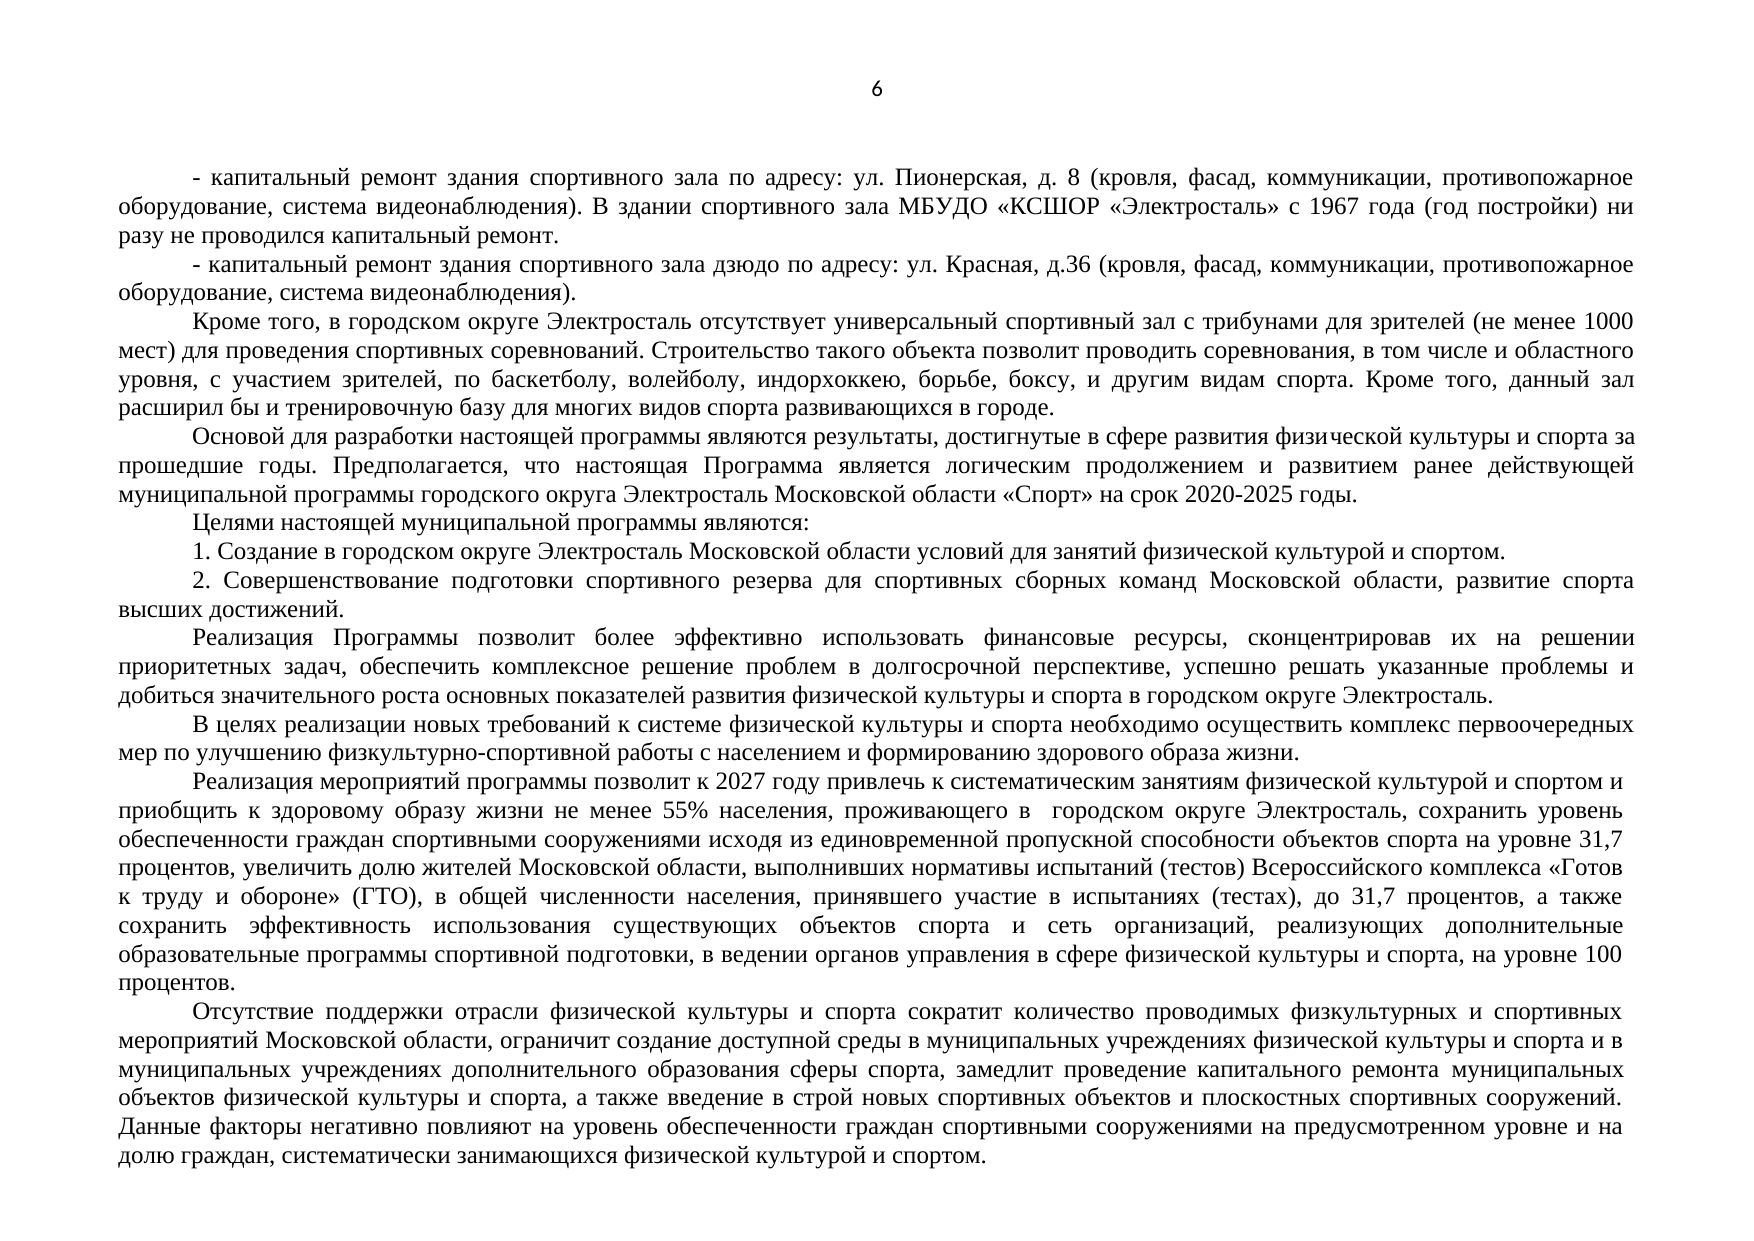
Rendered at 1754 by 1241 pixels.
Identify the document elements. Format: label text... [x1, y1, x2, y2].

text - капитальный ремонт здания спортивного зала дзюдо по адресу: ул. Красная, д.36 (кровля, фасад, коммуникации, противопожарное оборудование, система видеонаблюдения). [118, 249, 1636, 306]
text Реализация мероприятий программы позволит к 2027 году привлечь к систематическим занятиям физической культурой и спортом и приобщить к здоровому образу жизни не менее 55% населения, проживающего в городском округе Электросталь, сохранить уровень обеспеченности граждан спортивными сооружениями исходя из единовременной пропускной способности объектов спорта на уровне 31,7 процентов, увеличить долю жителей Московской области, выполнивших нормативы испытаний (тестов) Всероссийского комплекса «Готов к труду и обороне» (ГТО), в общей численности населения, принявшего участие в испытаниях (тестах), до 31,7 процентов, а также сохранить эффективность использования существующих объектов спорта и сеть организаций, реализующих дополнительные образовательные программы спортивной подготовки, в ведении органов управления в сфере физической культуры и спорта, на уровне 100 процентов. [118, 766, 1624, 996]
text - капитальный ремонт здания спортивного зала по адресу: ул. Пионерская, д. 8 (кровля, фасад, коммуникации, противопожарное оборудование, система видеонаблюдения). В здании спортивного зала МБУДО «КСШОР «Электросталь» с 1967 года (год постройки) ни разу не проводился капитальный ремонт. [118, 162, 1636, 249]
text Основой для разработки настоящей программы являются результаты, достигнутые в сфере развития физической культуры и спорта за прошедшие годы. Предполагается, что настоящая Программа является логическим продолжением и развитием ранее действующей муниципальной программы городского округа Электросталь Московской области «Спорт» на срок 2020-2025 годы. [118, 421, 1636, 507]
text Целями настоящей муниципальной программы являются: [118, 507, 1636, 536]
text 2. Совершенствование подготовки спортивного резерва для спортивных сборных команд Московской области, развитие спорта высших достижений. [118, 565, 1636, 622]
text Реализация Программы позволит более эффективно использовать финансовые ресурсы, сконцентрировав их на решении приоритетных задач, обеспечить комплексное решение проблем в долгосрочной перспективе, успешно решать указанные проблемы и добиться значительного роста основных показателей развития физической культуры и спорта в городском округе Электросталь. [118, 622, 1636, 709]
text Кроме того, в городском округе Электросталь отсутствует универсальный спортивный зал с трибунами для зрителей (не менее 1000 мест) для проведения спортивных соревнований. Строительство такого объекта позволит проводить соревнования, в том числе и областного уровня, с участием зрителей, по баскетболу, волейболу, индорхоккею, борьбе, боксу, и другим видам спорта. Кроме того, данный зал расширил бы и тренировочную базу для многих видов спорта развивающихся в городе. [118, 306, 1636, 421]
text Отсутствие поддержки отрасли физической культуры и спорта сократит количество проводимых физкультурных и спортивных мероприятий Московской области, ограничит создание доступной среды в муниципальных учреждениях физической культуры и спорта и в муниципальных учреждениях дополнительного образования сферы спорта, замедлит проведение капитального ремонта муниципальных объектов физической культуры и спорта, а также введение в строй новых спортивных объектов и плоскостных спортивных сооружений. Данные факторы негативно повлияют на уровень обеспеченности граждан спортивными сооружениями на предусмотренном уровне и на долю граждан, систематически занимающихся физической культурой и спортом. [118, 996, 1624, 1169]
text 1. Создание в городском округе Электросталь Московской области условий для занятий физической культурой и спортом. [118, 536, 1636, 565]
text В целях реализации новых требований к системе физической культуры и спорта необходимо осуществить комплекс первоочередных мер по улучшению физкультурно-спортивной работы с населением и формированию здорового образа жизни. [118, 709, 1636, 766]
